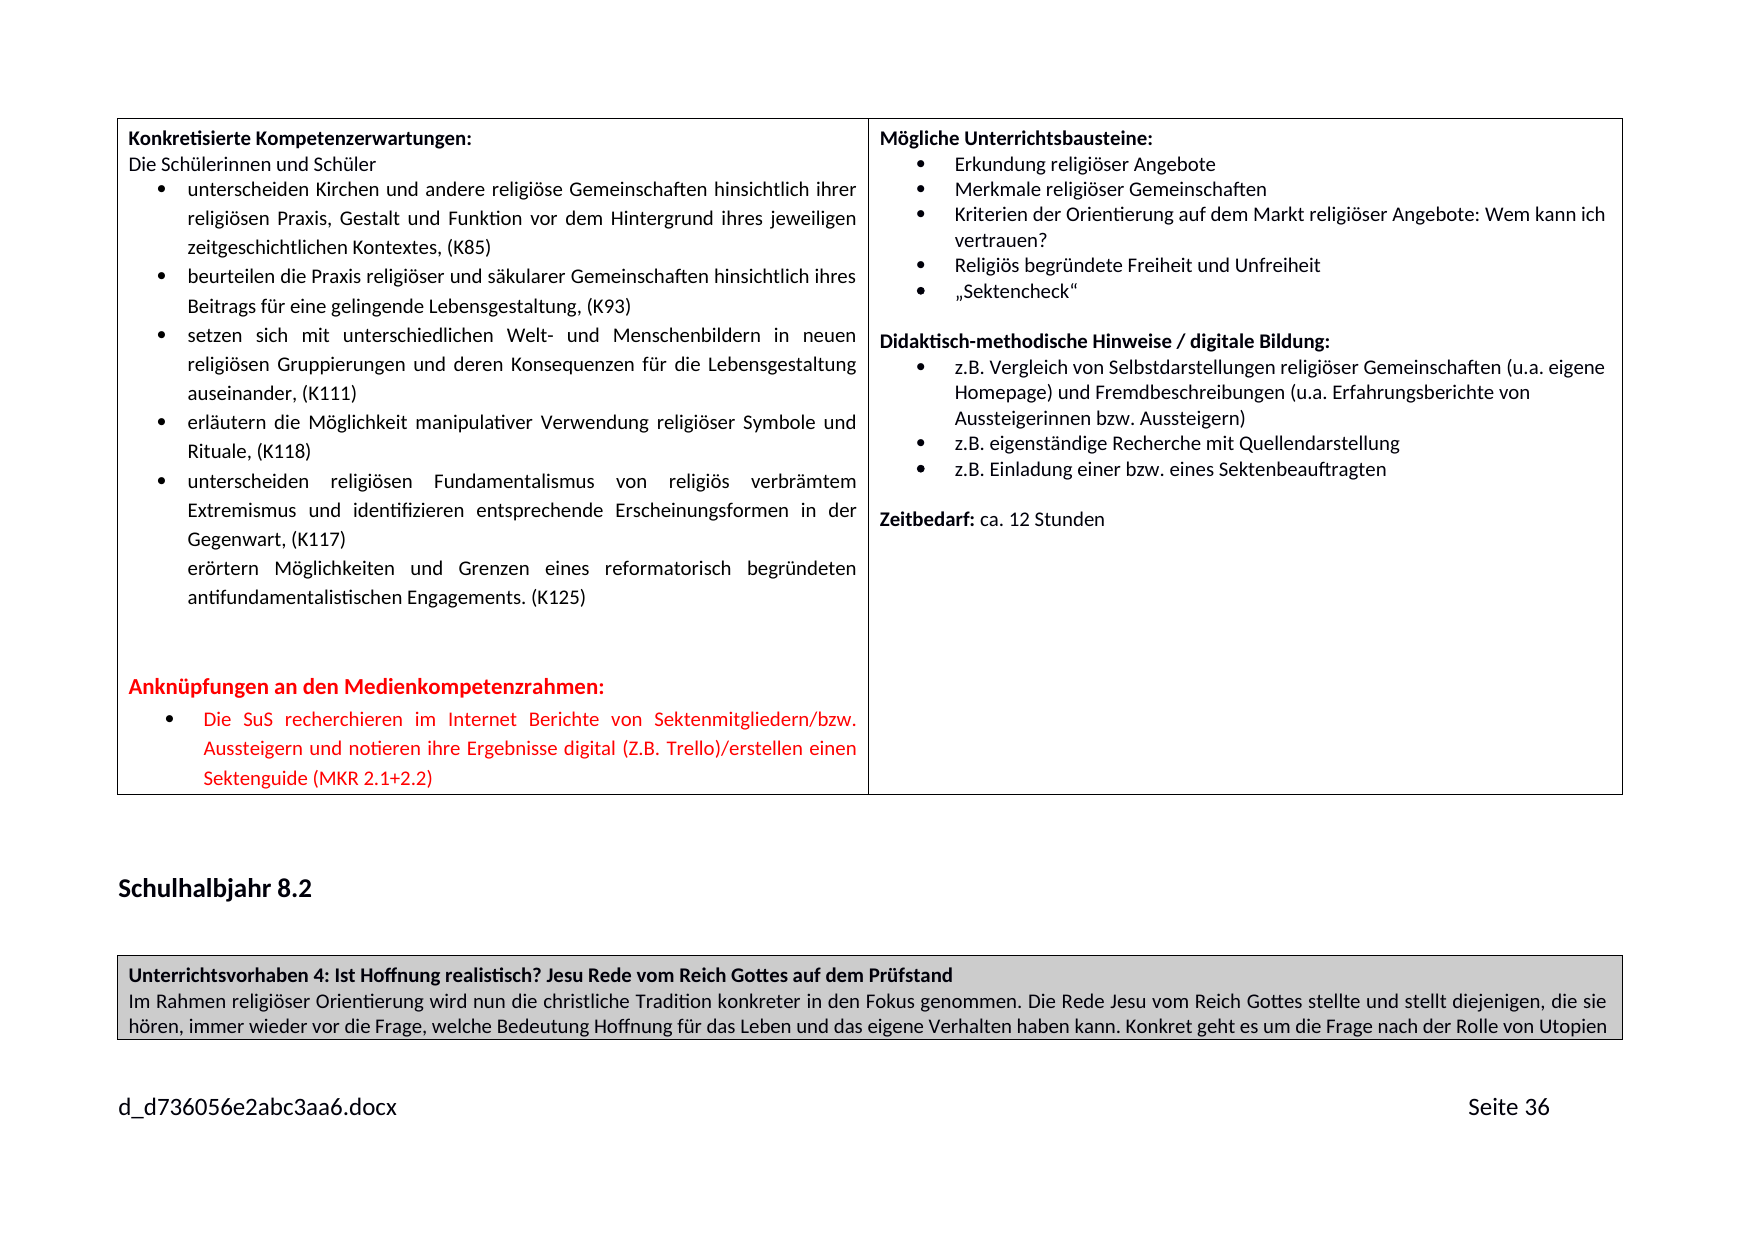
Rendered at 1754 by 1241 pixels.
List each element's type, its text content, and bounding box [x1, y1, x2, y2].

table_cell Konkretisierte Kompetenzerwartungen: Die Schülerinnen und Schüler unterscheiden Kirchen und andere religiöse Gemeinschaften hinsichtlich ihrer religiösen Praxis, Gestalt und Funktion vor dem Hintergrund ihres jeweiligen zeitgeschichtlichen Kontextes, (K85) beurteilen die Praxis religiöser und säkularer Gemeinschaften hinsichtlich ihres Beitrags für eine gelingende Lebensgestaltung, (K93) setzen sich mit unterschiedlichen Welt- und Menschenbildern in neuen religiösen Gruppierungen und deren Konsequenzen für die Lebensgestaltung auseinander, (K111) erläutern die Möglichkeit manipulativer Verwendung religiöser Symbole und Rituale, (K118) unterscheiden religiösen Fundamentalismus von religiös verbrämtem Extremismus und identifizieren entsprechende Erscheinungsformen in der Gegenwart, (K117) erörtern Möglichkeiten und Grenzen eines reformatorisch begründeten antifundamentalistischen Engagements. (K125) Anknüpfungen an den Medienkompetenzrahmen: Die SuS recherchieren im Internet Berichte von Sektenmitgliedern/bzw. Aussteigern und notieren ihre Ergebnisse digital (Z.B. Trello)/erstellen einen Sektenguide (MKR 2.1+2.2) [118, 119, 868, 794]
table_cell Mögliche Unterrichtsbausteine: Erkundung religiöser Angebote Merkmale religiöser Gemeinschaften Kriterien der Orientierung auf dem Markt religiöser Angebote: Wem kann ich vertrauen? Religiös begründete Freiheit und Unfreiheit „Sektencheck“ Didaktisch-methodische Hinweise / digitale Bildung: z.B. Vergleich von Selbstdarstellungen religiöser Gemeinschaften (u.a. eigene Homepage) und Fremdbeschreibungen (u.a. Erfahrungsberichte von Aussteigerinnen bzw. Aussteigern) z.B. eigenständige Recherche mit Quellendarstellung z.B. Einladung einer bzw. eines Sektenbeauftragten Zeitbedarf: ca. 12 Stunden [869, 119, 1622, 794]
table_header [118, 956, 1622, 1039]
text Schulhalbjahr 8.2 [118, 872, 1636, 905]
